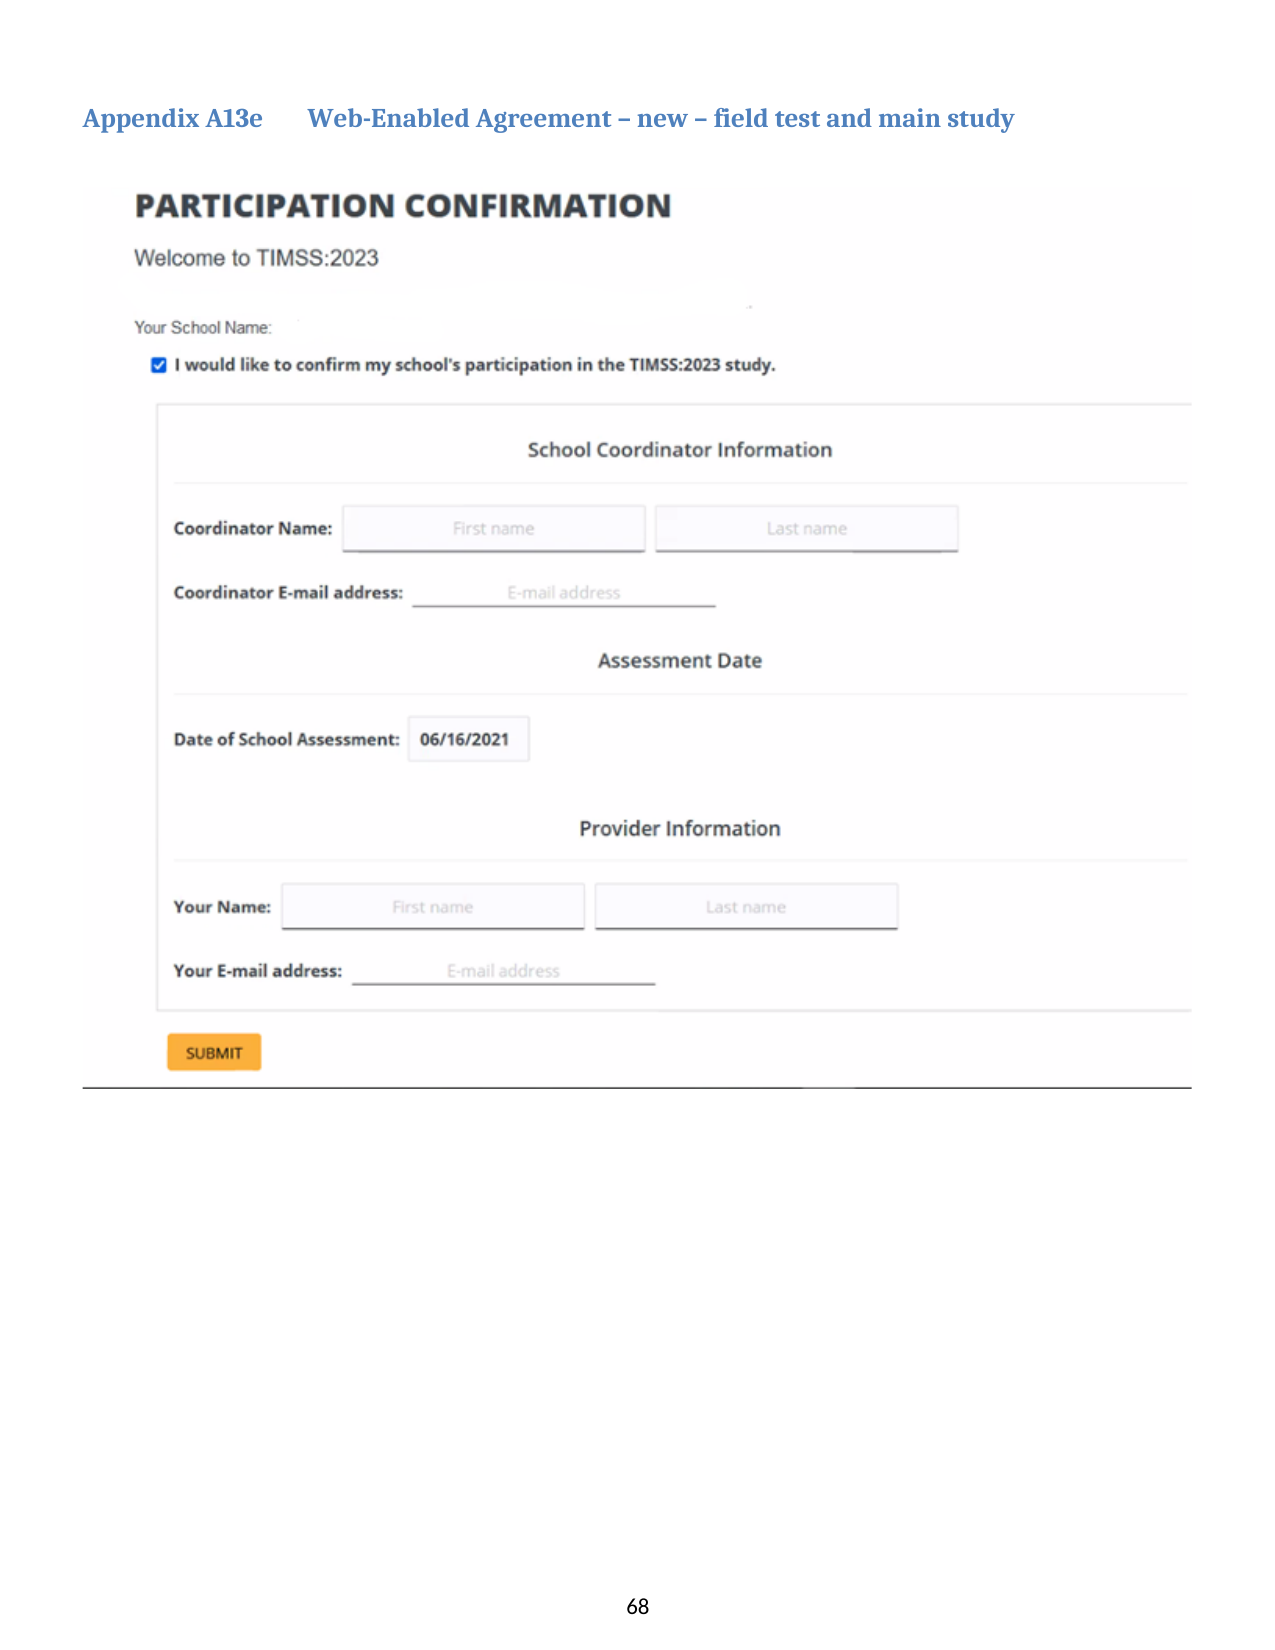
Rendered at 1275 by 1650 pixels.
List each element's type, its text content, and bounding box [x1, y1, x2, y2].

subtitle Appendix A13e Web-Enabled Agreement – new – field test and main study [82, 103, 1192, 134]
picture [82, 187, 1192, 1089]
